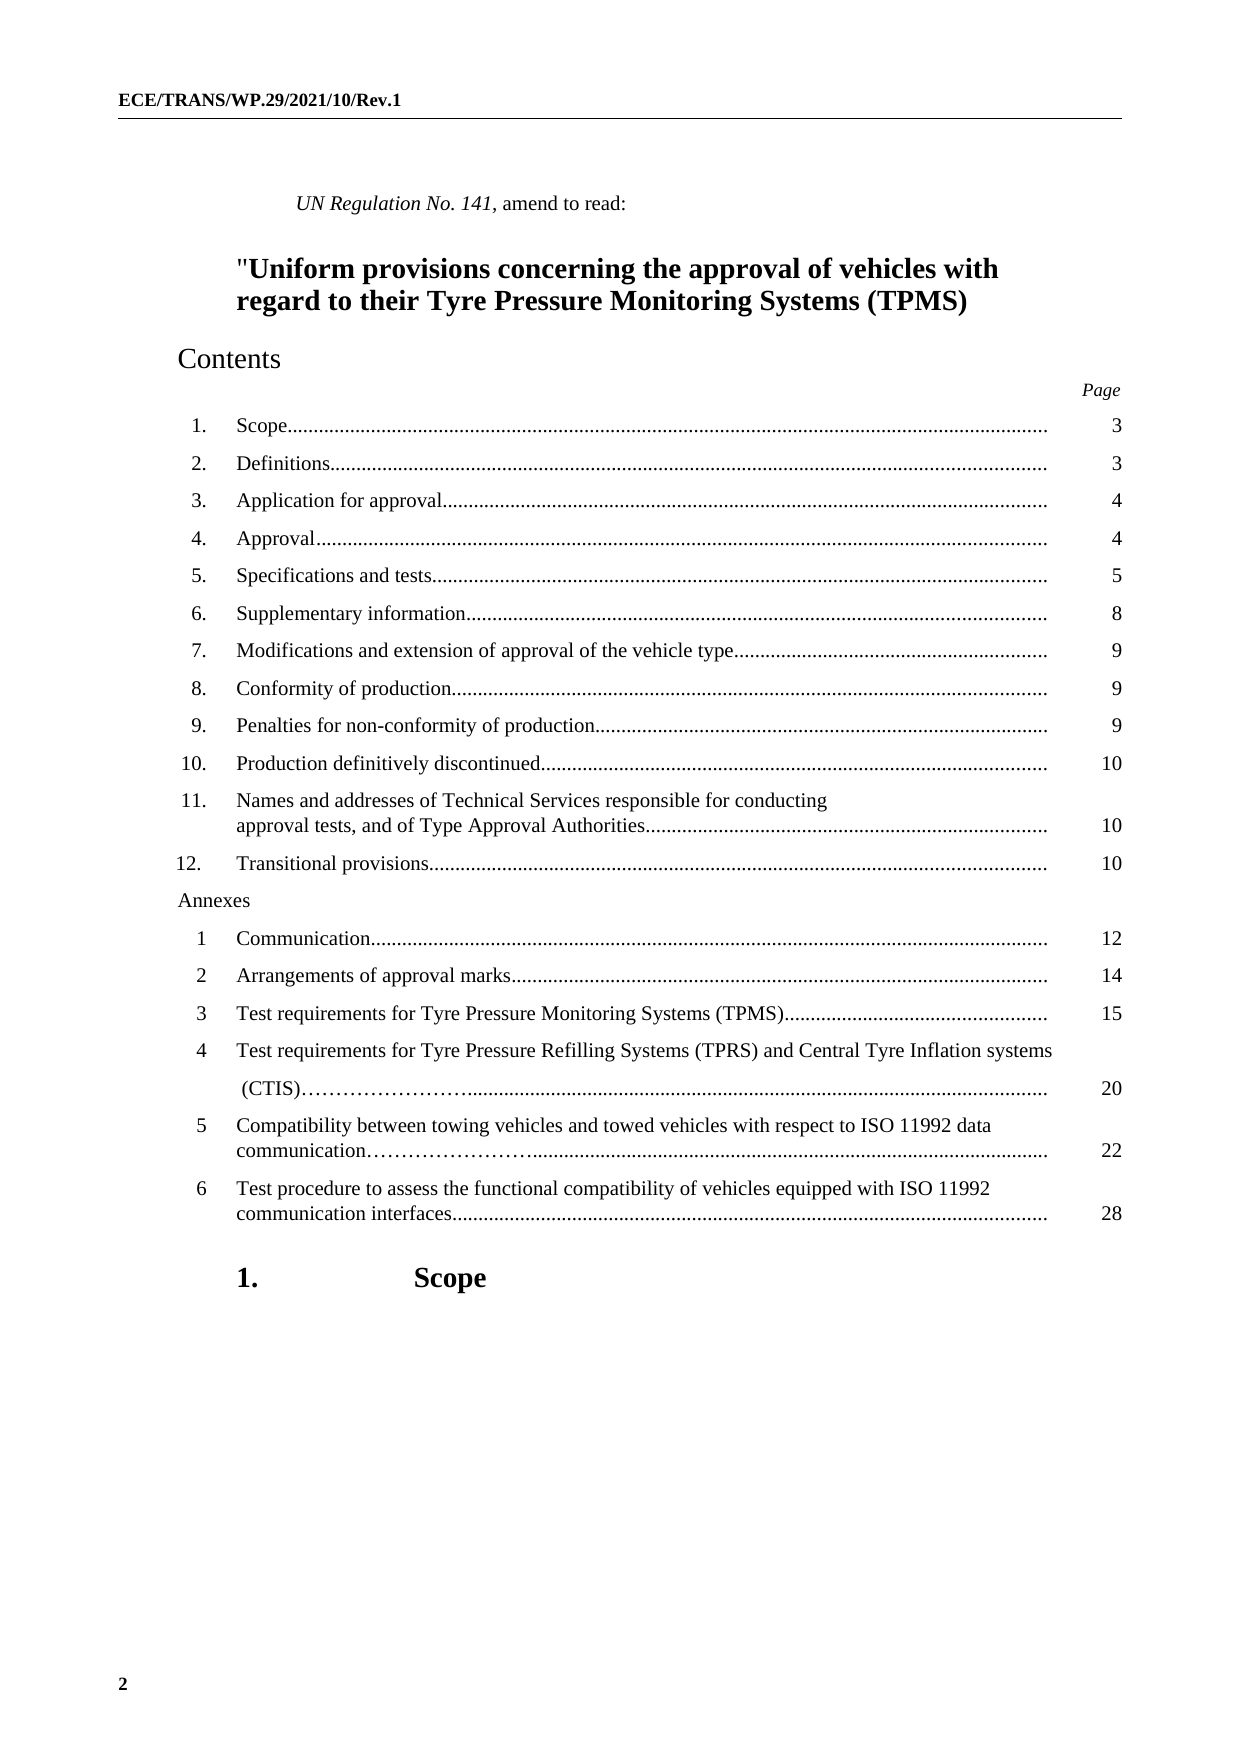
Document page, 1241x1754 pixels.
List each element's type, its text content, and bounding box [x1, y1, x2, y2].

text 10. Production definitively discontinued 10 [118, 750, 1122, 775]
text 9. Penalties for non-conformity of production 9 [118, 712, 1122, 737]
text 3. Application for approval 4 [118, 487, 1122, 512]
text 6 Test procedure to assess the functional compatibility of vehicles equipped with ISO 11992 communication interfaces 28 [177, 1175, 1122, 1225]
text 1 Communication 12 [118, 925, 1122, 950]
text 6. Supplementary information 8 [118, 600, 1122, 625]
text 3 Test requirements for Tyre Pressure Monitoring Systems (TPMS) 15 [118, 1000, 1122, 1025]
text 2 Arrangements of approval marks 14 [118, 962, 1122, 987]
text 8. Conformity of production 9 [118, 675, 1122, 700]
text 12. Transitional provisions 10 [118, 850, 1122, 875]
text 2. Definitions 3 [118, 450, 1122, 475]
text 1. Scope 3 [118, 412, 1122, 437]
text 4 Test requirements for Tyre Pressure Refilling Systems (TPRS) and Central Tyre Inflation systems [118, 1037, 1122, 1062]
text UN Regulation No. 141, amend to read: [236, 185, 1004, 216]
text 11. Names and addresses of Technical Services responsible for conducting approval tests, and of Type Approval Authorities 10 [118, 787, 1122, 837]
text Annexes [177, 887, 1122, 912]
text 7. Modifications and extension of approval of the vehicle type 9 [118, 637, 1122, 662]
text Page [148, 375, 1122, 400]
text 1. Scope [236, 1262, 1004, 1294]
text 5 Compatibility between towing vehicles and towed vehicles with respect to ISO 11992 data communication……………………. 22 [192, 1112, 1122, 1162]
text 5. Specifications and tests 5 [118, 562, 1122, 587]
text 4. Approval 4 [118, 525, 1122, 550]
text Contents [177, 341, 1122, 375]
text "Uniform provisions concerning the approval of vehicles with regard to their Tyre Pressure Monitoring Systems (TPMS) [118, 254, 1004, 316]
text (CTIS)……………………. 20 [118, 1075, 1122, 1100]
